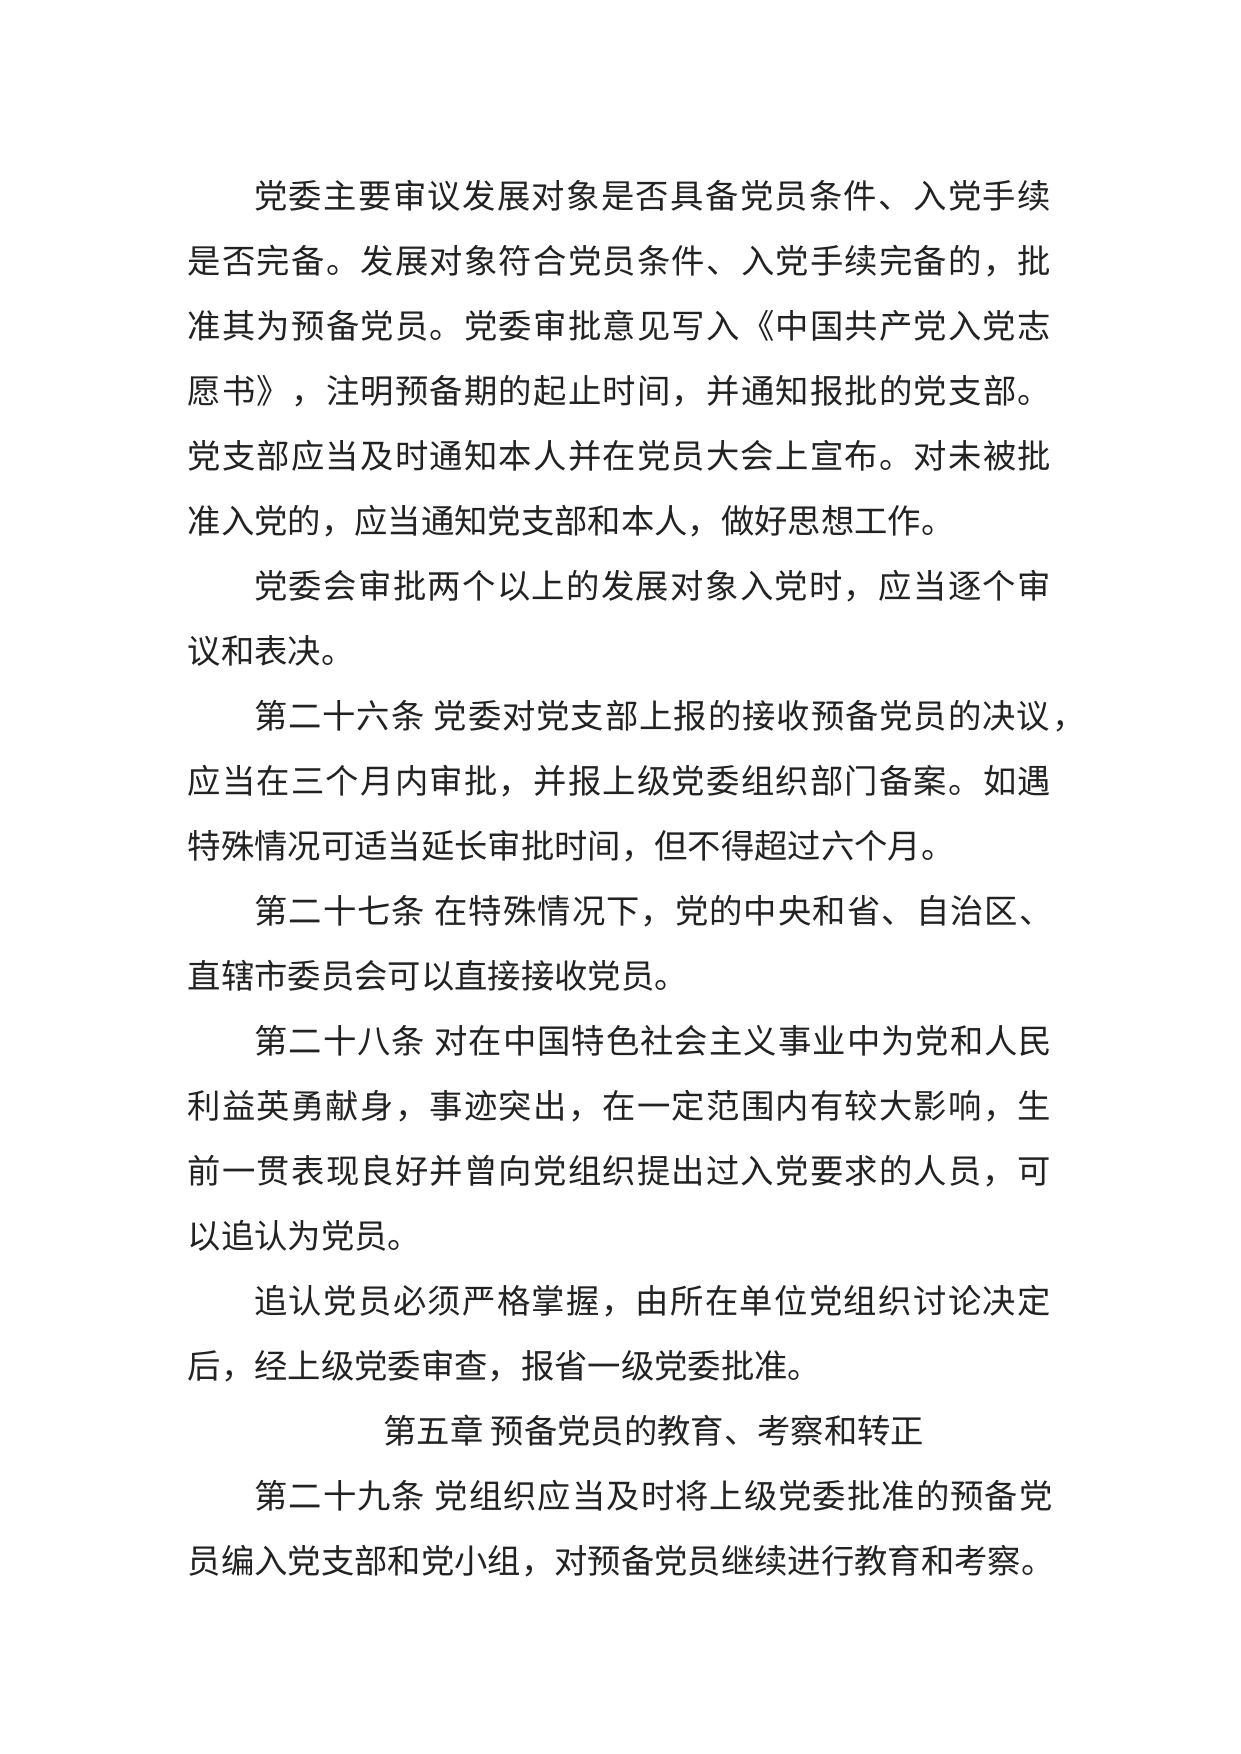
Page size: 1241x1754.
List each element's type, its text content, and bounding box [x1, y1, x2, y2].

text 第二十八条 对在中国特色社会主义事业中为党和人民利益英勇献身，事迹突出，在一定范围内有较大影响，生前一贯表现良好并曾向党组织提出过入党要求的人员，可以追认为党员。 [187, 1007, 1053, 1267]
text 党委主要审议发展对象是否具备党员条件、入党手续是否完备。发展对象符合党员条件、入党手续完备的，批准其为预备党员。党委审批意见写入《中国共产党入党志愿书》，注明预备期的起止时间，并通知报批的党支部。党支部应当及时通知本人并在党员大会上宣布。对未被批准入党的，应当通知党支部和本人，做好思想工作。 [187, 162, 1053, 552]
text 第五章 预备党员的教育、考察和转正 [187, 1397, 1053, 1462]
text 党委会审批两个以上的发展对象入党时，应当逐个审议和表决。 [187, 552, 1053, 682]
text 追认党员必须严格掌握，由所在单位党组织讨论决定后，经上级党委审查，报省一级党委批准。 [187, 1267, 1053, 1397]
text 第二十七条 在特殊情况下，党的中央和省、自治区、直辖市委员会可以直接接收党员。 [187, 877, 1053, 1007]
text 第二十六条 党委对党支部上报的接收预备党员的决议，应当在三个月内审批，并报上级党委组织部门备案。如遇特殊情况可适当延长审批时间，但不得超过六个月。 [187, 682, 1053, 877]
text 第二十九条 党组织应当及时将上级党委批准的预备党员编入党支部和党小组，对预备党员继续进行教育和考察。 [187, 1462, 1053, 1592]
